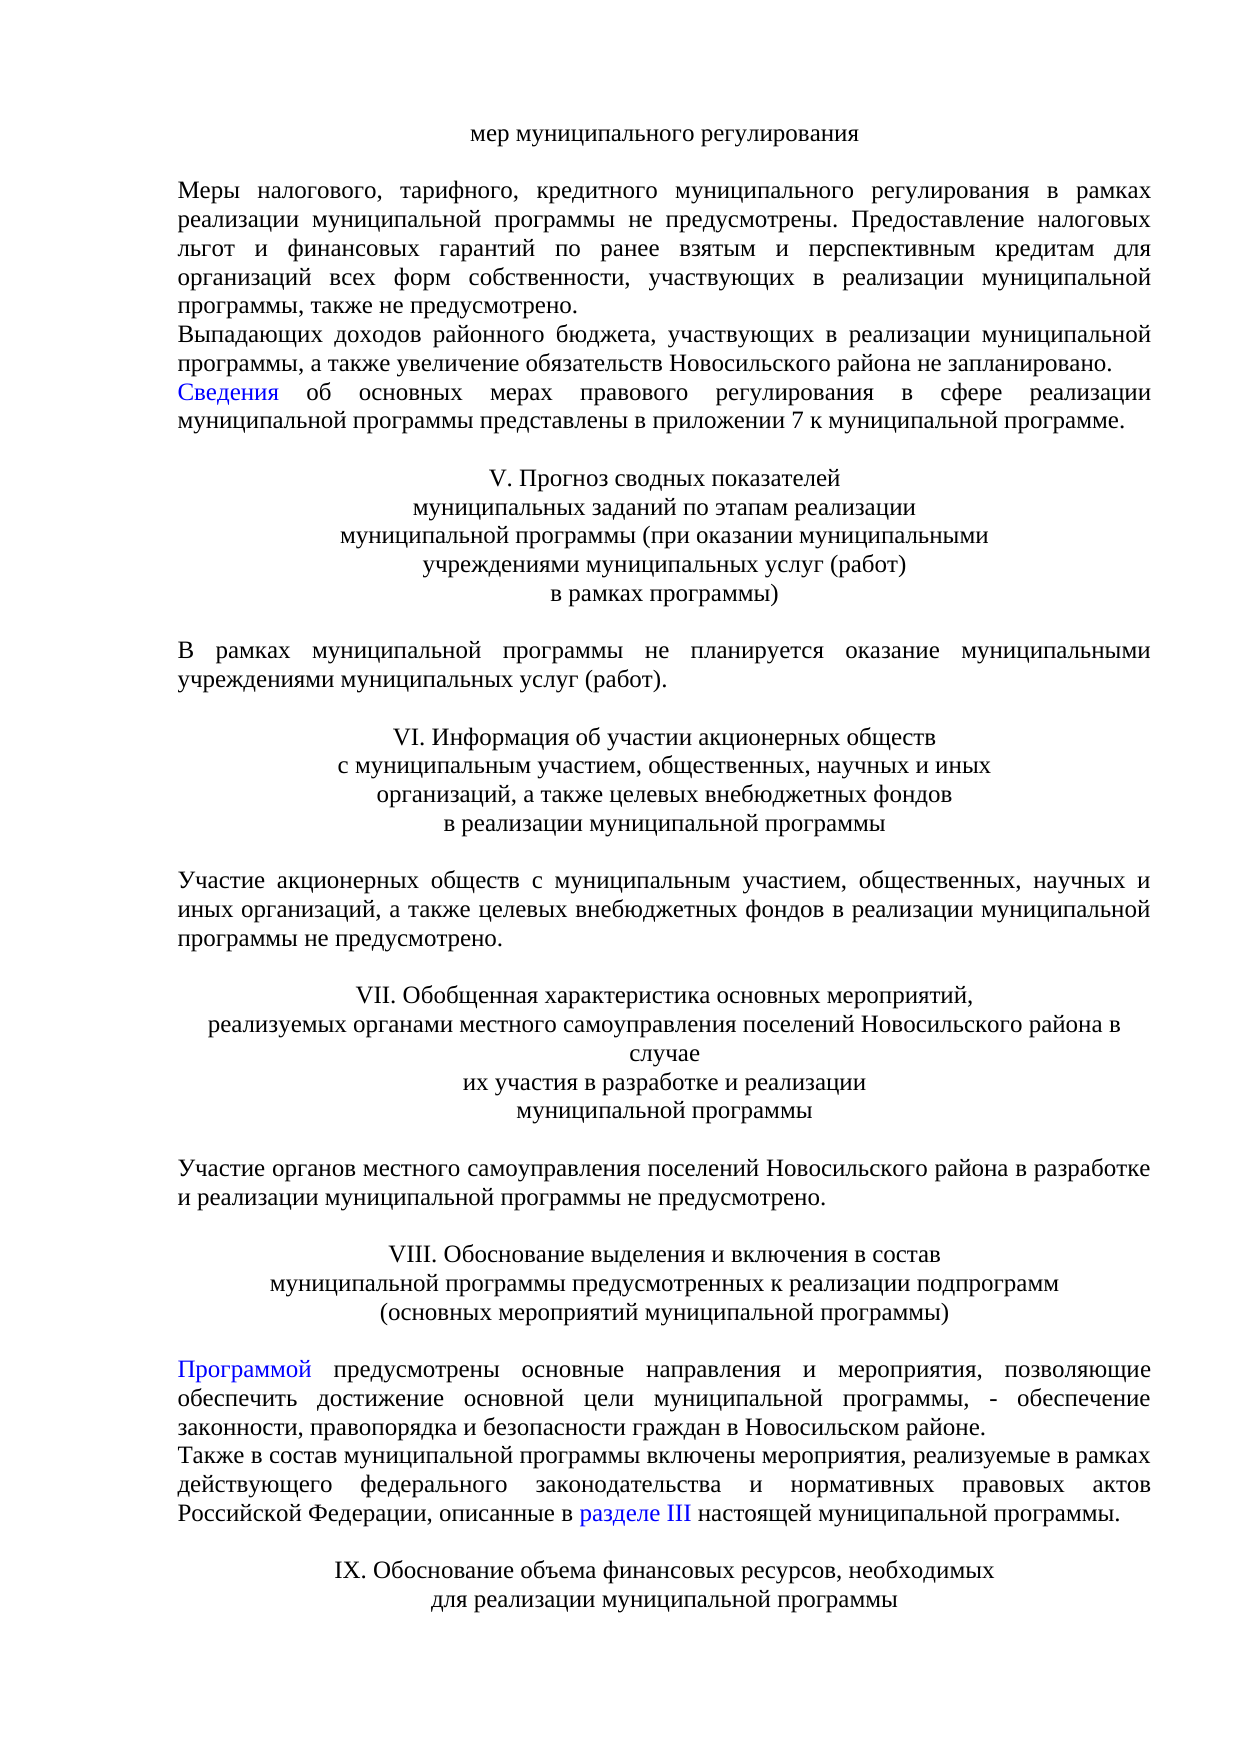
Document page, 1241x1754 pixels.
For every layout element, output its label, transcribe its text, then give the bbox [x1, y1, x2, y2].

text организаций, а также целевых внебюджетных фондов [177, 779, 1152, 808]
text мер муниципального регулирования [177, 118, 1152, 147]
text В рамках муниципальной программы не планируется оказание муниципальными учреждениями муниципальных услуг (работ). [177, 636, 1152, 693]
text муниципальной программы [177, 1096, 1152, 1124]
text в рамках программы) [177, 578, 1152, 607]
text VI. Информация об участии акционерных обществ [177, 722, 1152, 751]
text с муниципальным участием, общественных, научных и иных [177, 751, 1152, 779]
text реализуемых органами местного самоуправления поселений Новосильского района в случае [177, 1009, 1152, 1067]
text IX. Обоснование объема финансовых ресурсов, необходимых [177, 1556, 1152, 1584]
text (основных мероприятий муниципальной программы) [177, 1297, 1152, 1326]
text муниципальных заданий по этапам реализации [177, 492, 1152, 521]
text учреждениями муниципальных услуг (работ) [177, 549, 1152, 578]
text их участия в разработке и реализации [177, 1067, 1152, 1096]
text муниципальной программы (при оказании муниципальными [177, 521, 1152, 549]
text Также в состав муниципальной программы включены мероприятия, реализуемые в рамках действующего федерального законодательства и нормативных правовых актов Российской Федерации, описанные в разделе III настоящей муниципальной программы. [177, 1441, 1152, 1527]
text муниципальной программы предусмотренных к реализации подпрограмм [177, 1268, 1152, 1297]
text Участие акционерных обществ с муниципальным участием, общественных, научных и иных организаций, а также целевых внебюджетных фондов в реализации муниципальной программы не предусмотрено. [177, 866, 1152, 952]
text VII. Обобщенная характеристика основных мероприятий, [177, 981, 1152, 1009]
text VIII. Обоснование выделения и включения в состав [177, 1239, 1152, 1268]
text V. Прогноз сводных показателей [177, 463, 1152, 492]
text Сведения об основных мерах правового регулирования в сфере реализации муниципальной программы представлены в приложении 7 к муниципальной программе. [177, 377, 1152, 434]
text Участие органов местного самоуправления поселений Новосильского района в разработке и реализации муниципальной программы не предусмотрено. [177, 1153, 1152, 1211]
text Программой предусмотрены основные направления и мероприятия, позволяющие обеспечить достижение основной цели муниципальной программы, - обеспечение законности, правопорядка и безопасности граждан в Новосильском районе. [177, 1354, 1152, 1441]
text в реализации муниципальной программы [177, 808, 1152, 837]
text для реализации муниципальной программы [177, 1584, 1152, 1613]
text Меры налогового, тарифного, кредитного муниципального регулирования в рамках реализации муниципальной программы не предусмотрены. Предоставление налоговых льгот и финансовых гарантий по ранее взятым и перспективным кредитам для организаций всех форм собственности, участвующих в реализации муниципальной программы, также не предусмотрено. [177, 176, 1152, 319]
text Выпадающих доходов районного бюджета, участвующих в реализации муниципальной программы, а также увеличение обязательств Новосильского района не запланировано. [177, 319, 1152, 377]
